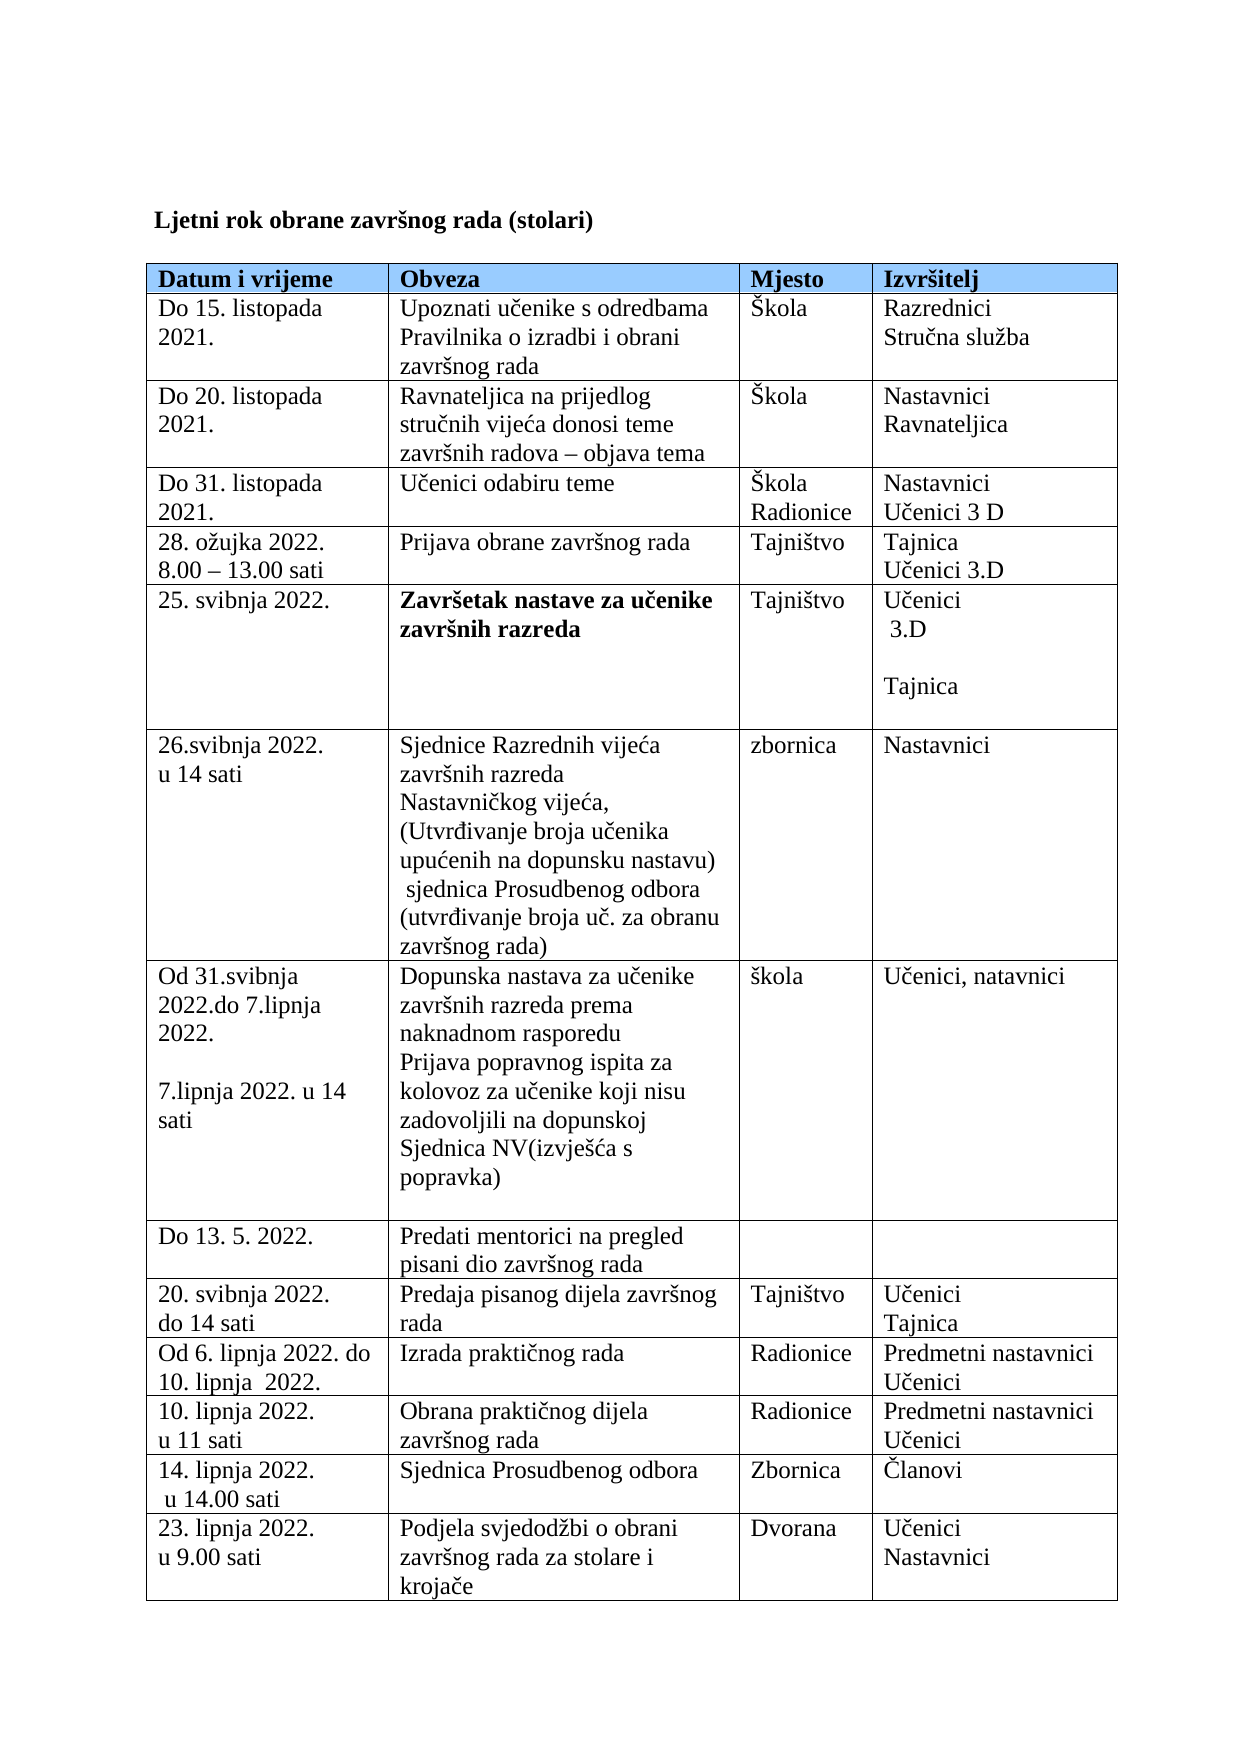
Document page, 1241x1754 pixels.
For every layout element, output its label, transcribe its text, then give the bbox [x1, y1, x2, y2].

table_cell škola [740, 961, 872, 1220]
table_cell zbornica [740, 730, 872, 960]
table_cell Učenici Nastavnici [873, 1514, 1117, 1600]
table_cell 28. ožujka 2022. 8.00 – 13.00 sati [147, 527, 388, 584]
table_cell Sjednice Razrednih vijeća završnih razreda Nastavničkog vijeća, (Utvrđivanje broja učenika upućenih na dopunsku nastavu) sjednica Prosudbenog odbora (utvrđivanje broja uč. za obranu završnog rada) [389, 730, 739, 960]
table_cell 25. svibnja 2022. [147, 585, 388, 729]
text Ljetni rok obrane završnog rada (stolari) [148, 205, 1093, 234]
table_cell Nastavnici [873, 730, 1117, 960]
table_cell 26.svibnja 2022. u 14 sati [147, 730, 388, 960]
table_cell Podjela svjedodžbi o obrani završnog rada za stolare i krojače [389, 1514, 739, 1600]
table_header Obveza [389, 264, 739, 292]
table_cell Predati mentorici na pregled pisani dio završnog rada [389, 1221, 739, 1278]
table_cell Predaja pisanog dijela završnog rada [389, 1279, 739, 1337]
table_header Mjesto [740, 264, 872, 292]
table_cell Nastavnici Ravnateljica [873, 381, 1117, 467]
table_cell Upoznati učenike s odredbama Pravilnika o izradbi i obrani završnog rada [389, 294, 739, 380]
table_cell Sjednica Prosudbenog odbora [389, 1455, 739, 1512]
table_cell Učenici 3.D Tajnica [873, 585, 1117, 729]
table_cell 10. lipnja 2022. u 11 sati [147, 1396, 388, 1454]
table_cell Od 6. lipnja 2022. do 10. lipnja 2022. [147, 1338, 388, 1395]
table_cell Prijava obrane završnog rada [389, 527, 739, 584]
table_cell Zbornica [740, 1455, 872, 1512]
table_cell Dvorana [740, 1514, 872, 1600]
table_cell Tajnica Učenici 3.D [873, 527, 1117, 584]
table_cell 23. lipnja 2022. u 9.00 sati [147, 1514, 388, 1600]
table_cell Tajništvo [740, 1279, 872, 1337]
table_cell Učenici odabiru teme [389, 468, 739, 526]
table_cell 14. lipnja 2022. u 14.00 sati [147, 1455, 388, 1512]
table_cell Tajništvo [740, 527, 872, 584]
table_header Izvršitelj [873, 264, 1117, 292]
table_cell Predmetni nastavnici Učenici [873, 1396, 1117, 1454]
table_cell Od 31.svibnja 2022.do 7.lipnja 2022. 7.lipnja 2022. u 14 sati [147, 961, 388, 1220]
table_cell Škola [740, 294, 872, 380]
table_cell Do 13. 5. 2022. [147, 1221, 388, 1278]
table_cell 20. svibnja 2022. do 14 sati [147, 1279, 388, 1337]
table_cell Razrednici Stručna služba [873, 294, 1117, 380]
table_cell Do 31. listopada 2021. [147, 468, 388, 526]
table_cell Predmetni nastavnici Učenici [873, 1338, 1117, 1395]
table_cell Do 20. listopada 2021. [147, 381, 388, 467]
table_cell [740, 1221, 872, 1278]
table_cell Završetak nastave za učenike završnih razreda [389, 585, 739, 729]
table_cell Ravnateljica na prijedlog stručnih vijeća donosi teme završnih radova – objava tema [389, 381, 739, 467]
table_cell Tajništvo [740, 585, 872, 729]
table_cell Dopunska nastava za učenike završnih razreda prema naknadnom rasporedu Prijava popravnog ispita za kolovoz za učenike koji nisu zadovoljili na dopunskoj Sjednica NV(izvješća s popravka) [389, 961, 739, 1220]
table_cell Izrada praktičnog rada [389, 1338, 739, 1395]
table_cell Do 15. listopada 2021. [147, 294, 388, 380]
table_cell [873, 1221, 1117, 1278]
table_header Datum i vrijeme [147, 264, 388, 292]
table_cell Škola Radionice [740, 468, 872, 526]
table_cell Obrana praktičnog dijela završnog rada [389, 1396, 739, 1454]
table_cell Članovi [873, 1455, 1117, 1512]
table_cell Nastavnici Učenici 3 D [873, 468, 1117, 526]
table_cell Radionice [740, 1338, 872, 1395]
table_cell Učenici, natavnici [873, 961, 1117, 1220]
table_cell Učenici Tajnica [873, 1279, 1117, 1337]
table_cell Škola [740, 381, 872, 467]
table_cell Radionice [740, 1396, 872, 1454]
